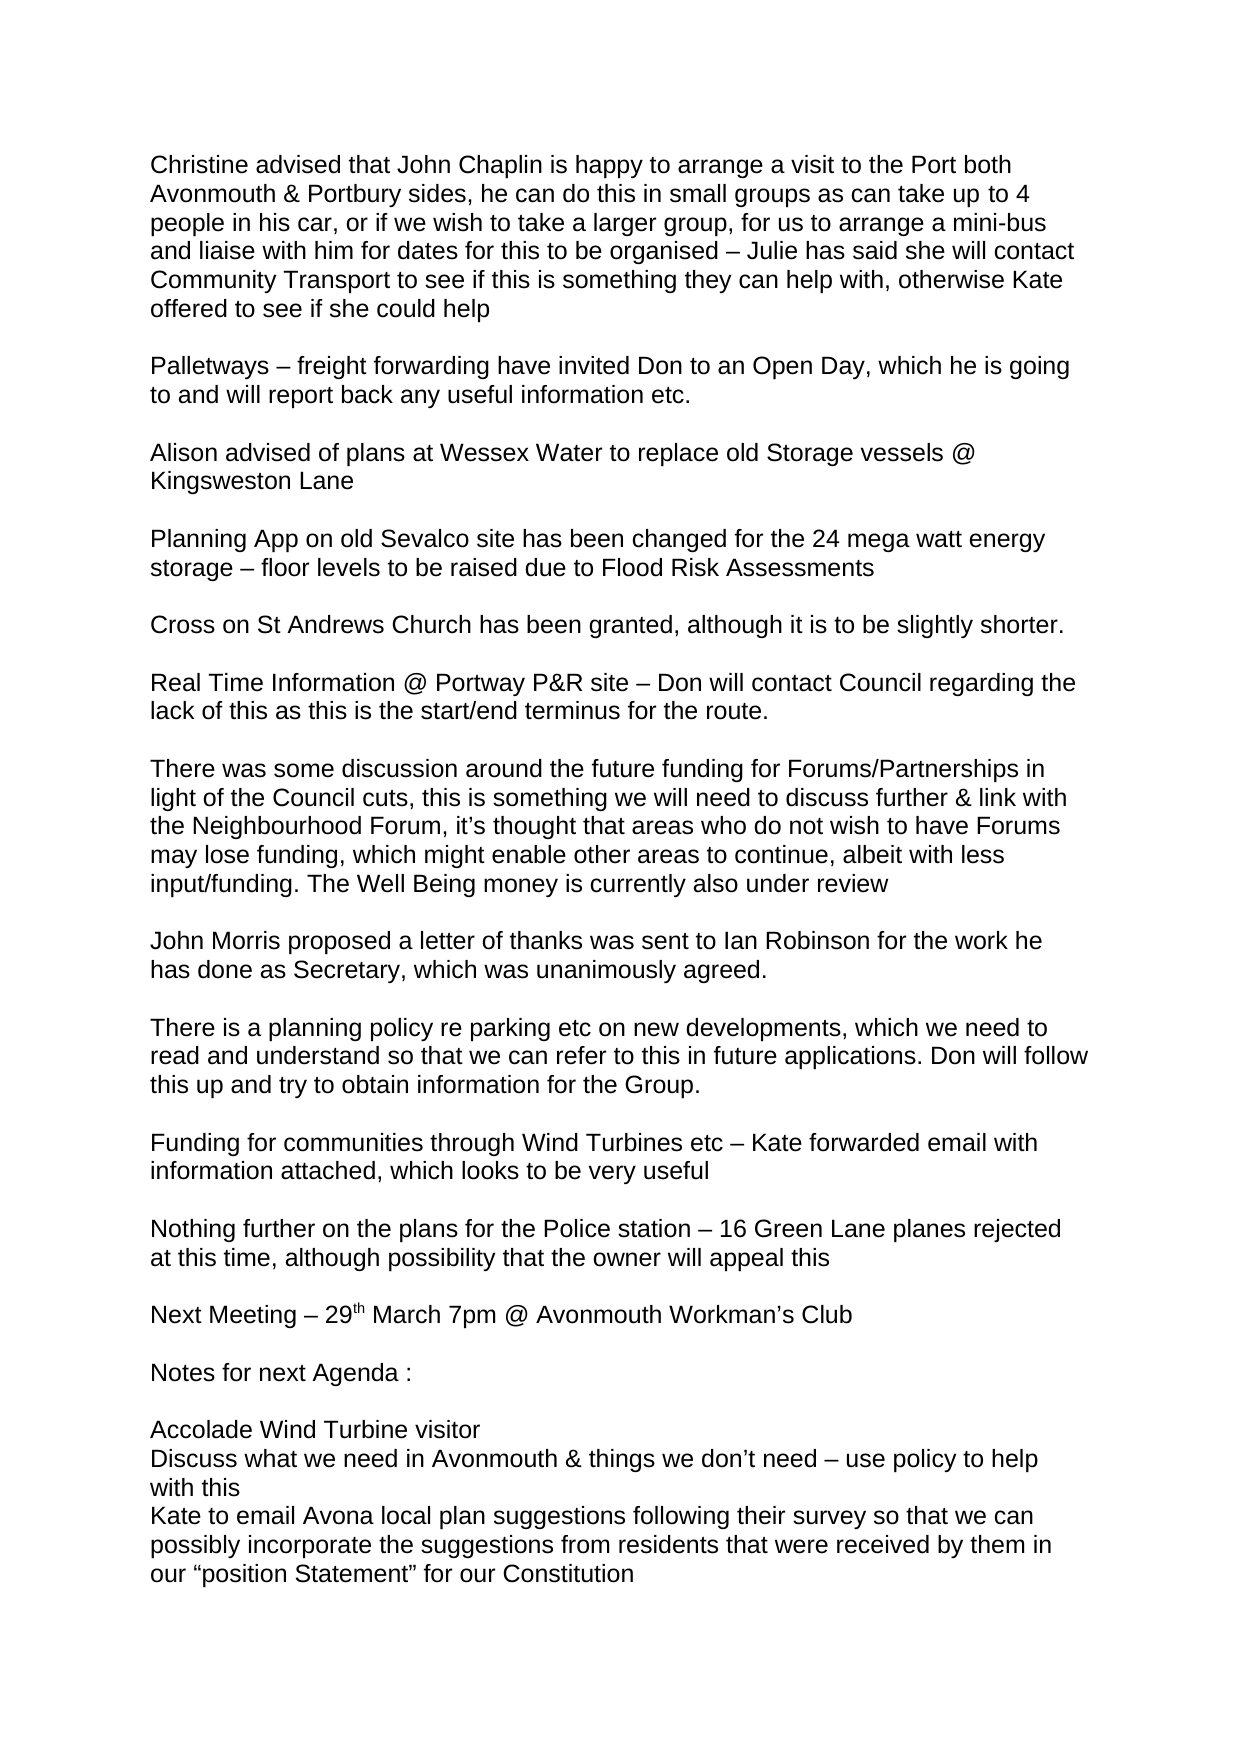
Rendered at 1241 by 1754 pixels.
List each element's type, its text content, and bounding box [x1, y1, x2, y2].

text Notes for next Agenda : [150, 1357, 1090, 1386]
text Kate to email Avona local plan suggestions following their survey so that we can possibly incorporate the suggestions from residents that were received by them in our “position Statement” for our Constitution [150, 1501, 1090, 1587]
text Funding for communities through Wind Turbines etc – Kate forwarded email with information attached, which looks to be very useful [150, 1127, 1090, 1185]
text Next Meeting – 29th March 7pm @ Avonmouth Workman’s Club [150, 1300, 1090, 1329]
text John Morris proposed a letter of thanks was sent to Ian Robinson for the work he has done as Secretary, which was unanimously agreed. [150, 926, 1090, 984]
text There was some discussion around the future funding for Forums/Partnerships in light of the Council cuts, this is something we will need to discuss further & link with the Neighbourhood Forum, it’s thought that areas who do not wish to have Forums may lose funding, which might enable other areas to continue, albeit with less input/funding. The Well Being money is currently also under review [150, 754, 1090, 897]
text Accolade Wind Turbine visitor [150, 1415, 1090, 1444]
text Planning App on old Sevalco site has been changed for the 24 mega watt energy storage – floor levels to be raised due to Flood Risk Assessments [150, 524, 1090, 581]
text Alison advised of plans at Wessex Water to replace old Storage vessels @ Kingsweston Lane [150, 437, 1090, 495]
text Discuss what we need in Avonmouth & things we don’t need – use policy to help with this [150, 1444, 1090, 1501]
text Cross on St Andrews Church has been granted, although it is to be slightly shorter. [150, 610, 1090, 639]
text Real Time Information @ Portway P&R site – Don will contact Council regarding the lack of this as this is the start/end terminus for the route. [150, 667, 1090, 725]
text Nothing further on the plans for the Police station – 16 Green Lane planes rejected at this time, although possibility that the owner will appeal this [150, 1214, 1090, 1271]
text Christine advised that John Chaplin is happy to arrange a visit to the Port both Avonmouth & Portbury sides, he can do this in small groups as can take up to 4 people in his car, or if we wish to take a larger group, for us to arrange a mini-bus and liaise with him for dates for this to be organised – Julie has said she will contact Community Transport to see if this is something they can help with, otherwise Kate offered to see if she could help [150, 150, 1090, 322]
text Palletways – freight forwarding have invited Don to an Open Day, which he is going to and will report back any useful information etc. [150, 351, 1090, 409]
text There is a planning policy re parking etc on new developments, which we need to read and understand so that we can refer to this in future applications. Don will follow this up and try to obtain information for the Group. [150, 1012, 1090, 1099]
